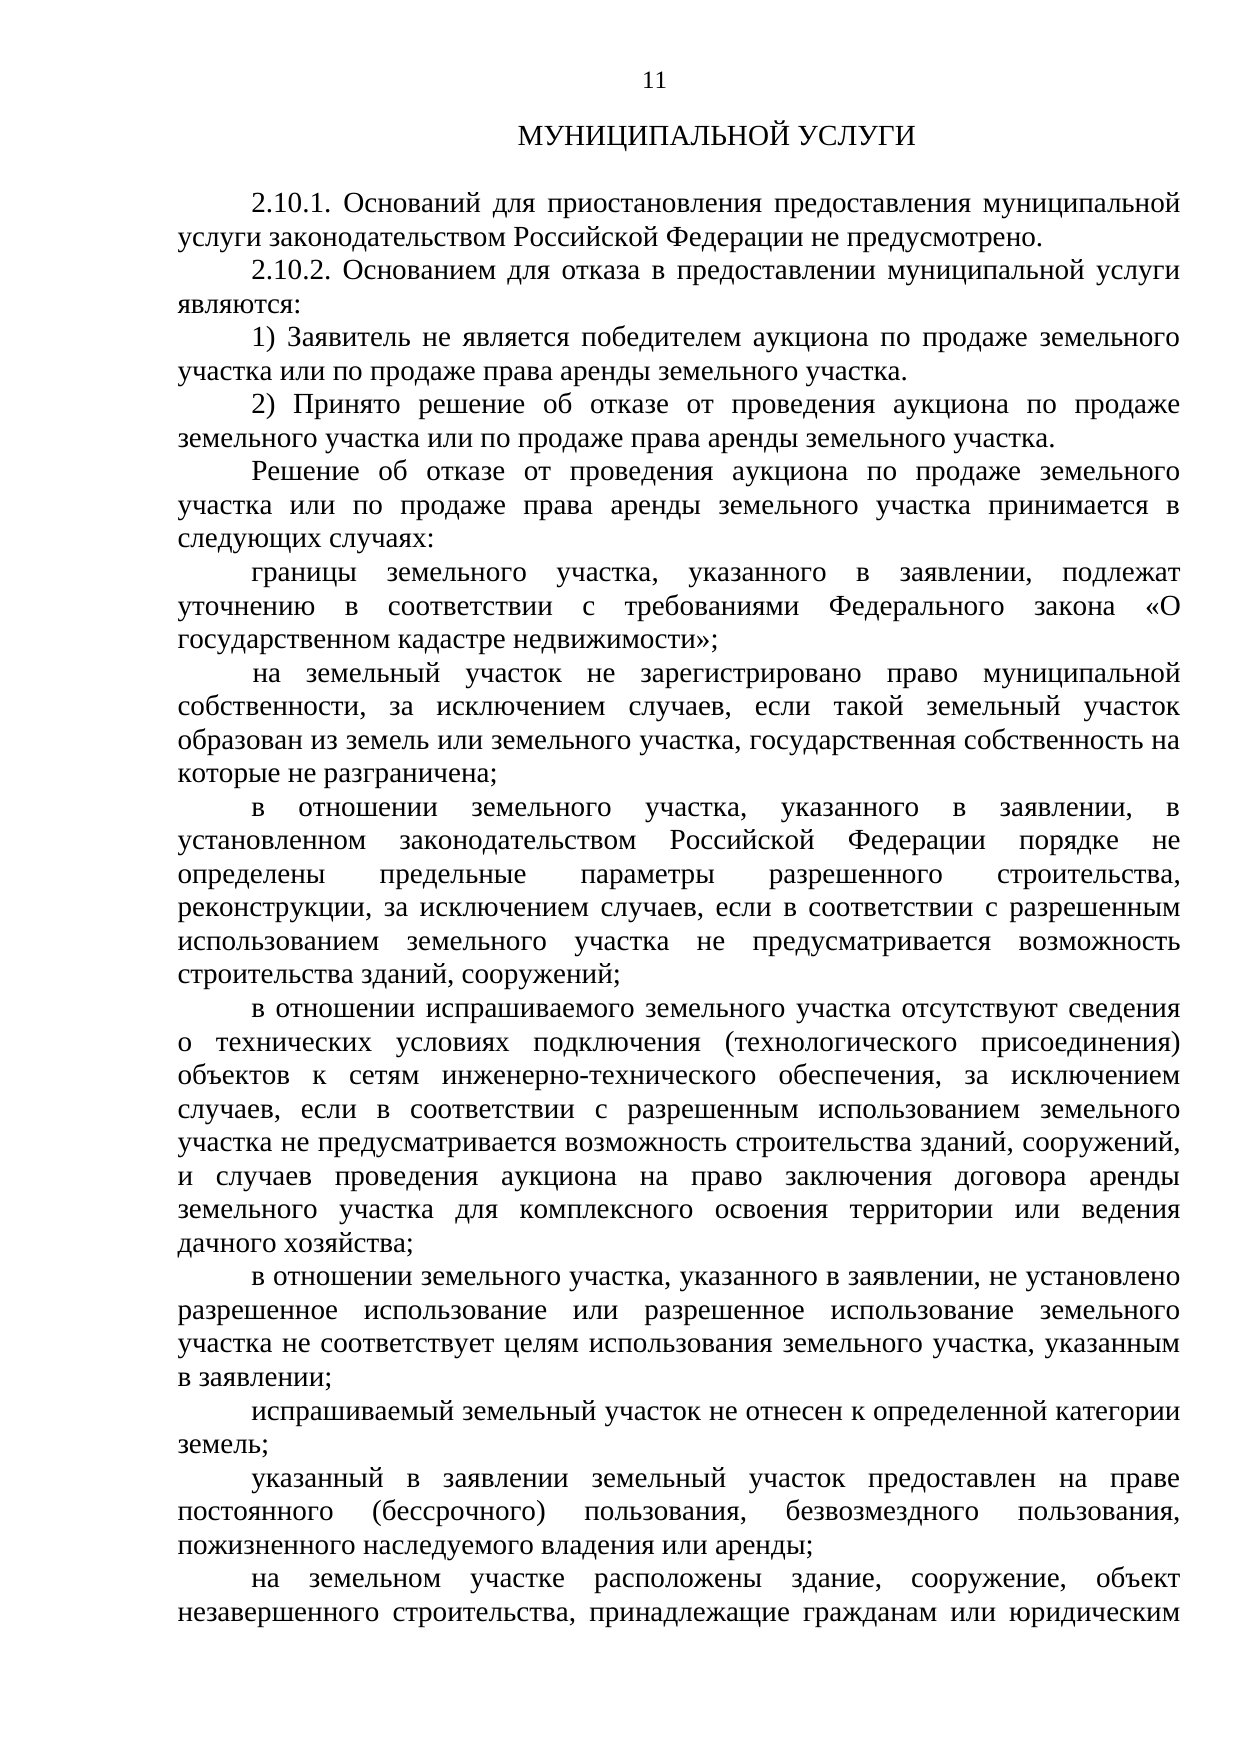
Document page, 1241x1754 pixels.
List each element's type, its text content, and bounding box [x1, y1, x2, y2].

text 2.10.2. Основанием для отказа в предоставлении муниципальной услуги являются: [177, 252, 1181, 319]
text в отношении испрашиваемого земельного участка отсутствуют сведения о технических условиях подключения (технологического присоединения) объектов к сетям инженерно-технического обеспечения, за исключением случаев, если в соответствии с разрешенным использованием земельного участка не предусматривается возможность строительства зданий, сооружений, и случаев проведения аукциона на право заключения договора аренды земельного участка для комплексного освоения территории или ведения дачного хозяйства; [177, 990, 1181, 1258]
text испрашиваемый земельный участок не отнесен к определенной категории земель; [177, 1393, 1181, 1460]
text 1) Заявитель не является победителем аукциона по продаже земельного участка или по продаже права аренды земельного участка. [177, 319, 1181, 386]
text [177, 1560, 1181, 1627]
text в отношении земельного участка, указанного в заявлении, не установлено разрешенное использование или разрешенное использование земельного участка не соответствует целям использования земельного участка, указанным в заявлении; [177, 1258, 1181, 1393]
text в отношении земельного участка, указанного в заявлении, в установленном законодательством Российской Федерации порядке не определены предельные параметры разрешенного строительства, реконструкции, за исключением случаев, если в соответствии с разрешенным использованием земельного участка не предусматривается возможность строительства зданий, сооружений; [177, 789, 1181, 990]
text границы земельного участка, указанного в заявлении, подлежат уточнению в соответствии с требованиями Федерального закона «О государственном кадастре недвижимости»; [177, 554, 1181, 655]
text МУНИЦИПАЛЬНОЙ УСЛУГИ [177, 118, 1181, 152]
text 2) Принято решение об отказе от проведения аукциона по продаже земельного участка или по продаже права аренды земельного участка. [177, 386, 1181, 453]
text указанный в заявлении земельный участок предоставлен на праве постоянного (бессрочного) пользования, безвозмездного пользования, пожизненного наследуемого владения или аренды; [177, 1460, 1181, 1560]
text 2.10.1. Оснований для приостановления предоставления муниципальной услуги законодательством Российской Федерации не предусмотрено. [177, 185, 1181, 252]
text на земельный участок не зарегистрировано право муниципальной собственности, за исключением случаев, если такой земельный участок образован из земель или земельного участка, государственная собственность на которые не разграничена; [177, 655, 1181, 789]
text Решение об отказе от проведения аукциона по продаже земельного участка или по продаже права аренды земельного участка принимается в следующих случаях: [177, 453, 1181, 554]
